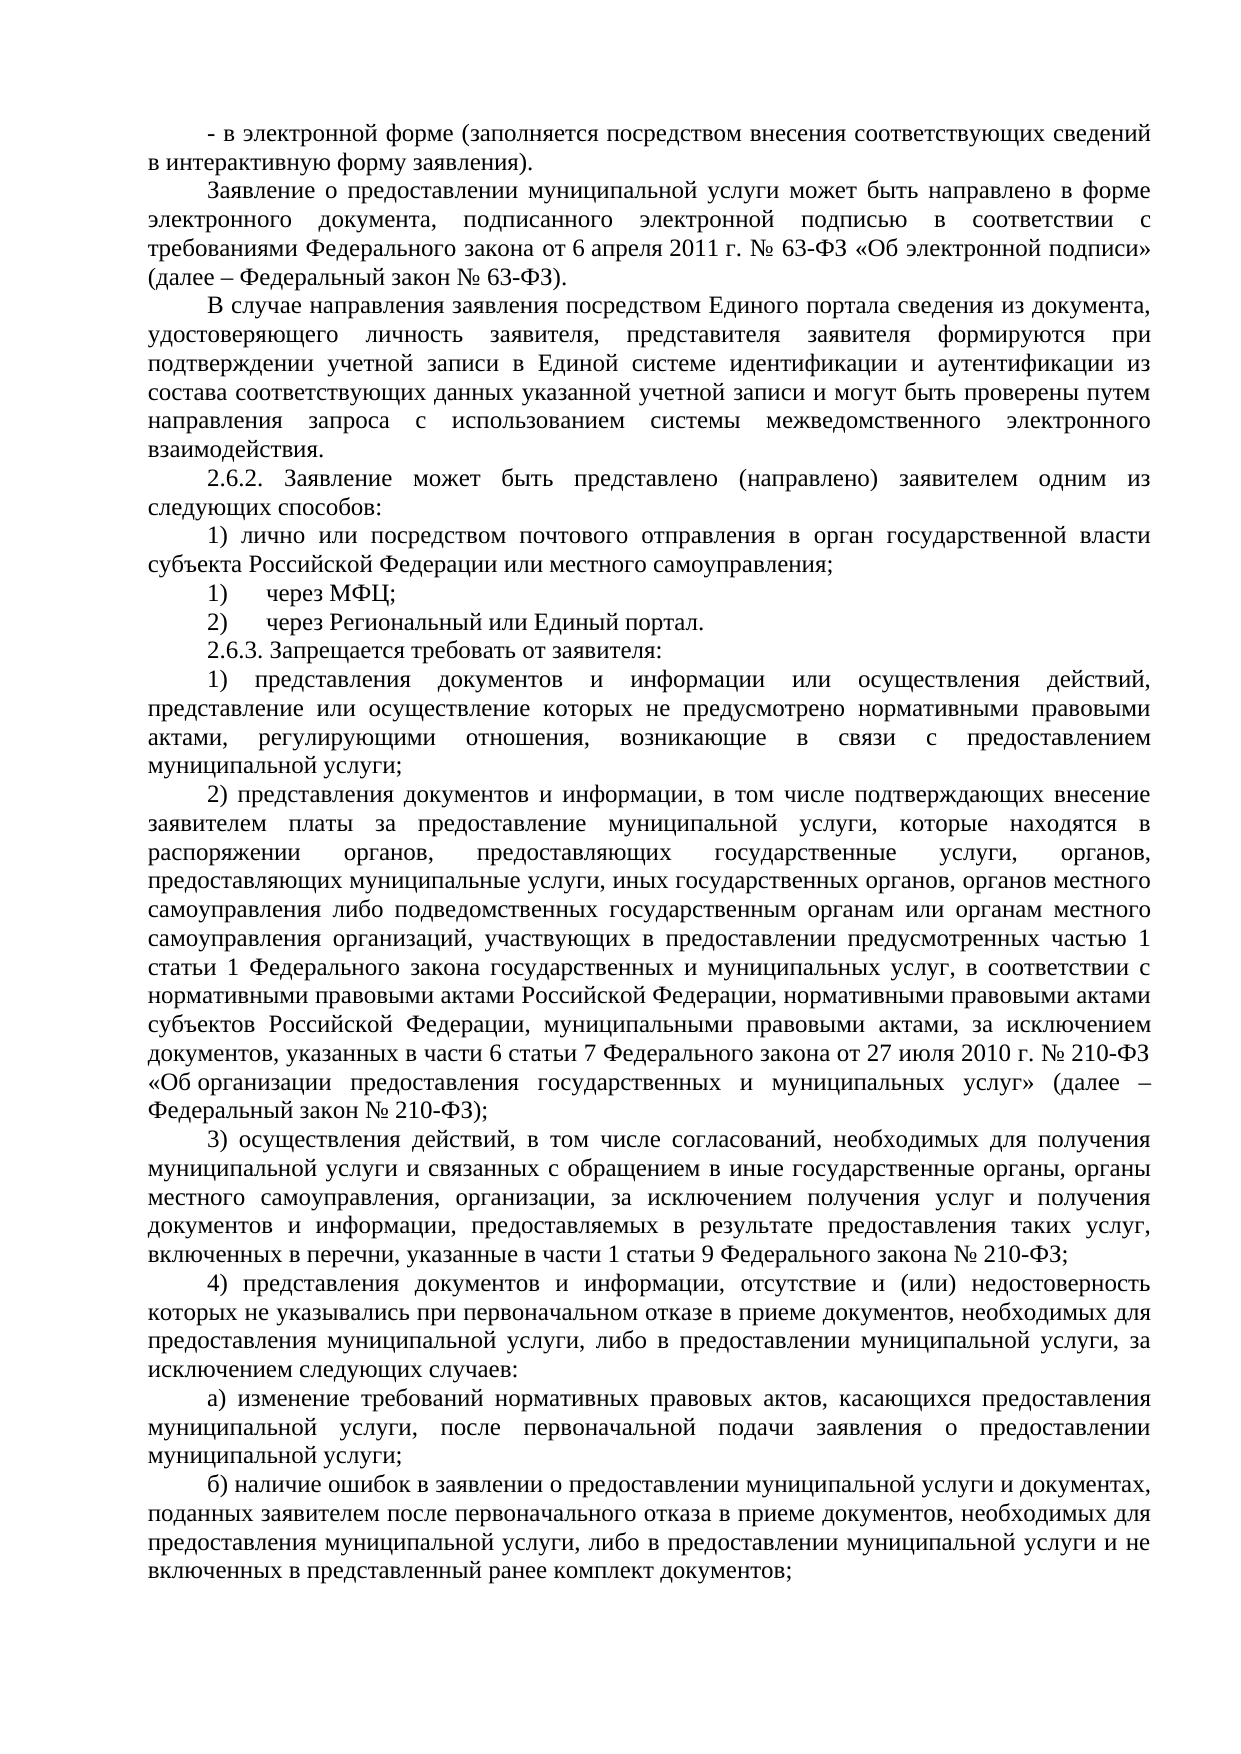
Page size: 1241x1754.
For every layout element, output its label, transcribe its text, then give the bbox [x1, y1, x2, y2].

text 1) лично или посредством почтового отправления в орган государственной власти субъекта Российской Федерации или местного самоуправления; [148, 521, 1152, 578]
list через МФЦ; [148, 578, 1152, 607]
text 3) осуществления действий, в том числе согласований, необходимых для получения муниципальной услуги и связанных с обращением в иные государственные органы, органы местного самоуправления, организации, за исключением получения услуг и получения документов и информации, предоставляемых в результате предоставления таких услуг, включенных в перечни, указанные в части 1 статьи 9 Федерального закона № 210-ФЗ; [148, 1124, 1152, 1268]
text 2.6.2. Заявление может быть представлено (направлено) заявителем одним из следующих способов: [148, 463, 1152, 521]
text - в электронной форме (заполняется посредством внесения соответствующих сведений в интерактивную форму заявления). [148, 118, 1152, 176]
text В случае направления заявления посредством Единого портала сведения из документа, удостоверяющего личность заявителя, представителя заявителя формируются при подтверждении учетной записи в Единой системе идентификации и аутентификации из состава соответствующих данных указанной учетной записи и могут быть проверены путем направления запроса с использованием системы межведомственного электронного взаимодействия. [148, 291, 1152, 463]
list через Региональный или Единый портал. [148, 607, 1152, 636]
text а) изменение требований нормативных правовых актов, касающихся предоставления муниципальной услуги, после первоначальной подачи заявления о предоставлении муниципальной услуги; [148, 1383, 1152, 1469]
text 1) представления документов и информации или осуществления действий, представление или осуществление которых не предусмотрено нормативными правовыми актами, регулирующими отношения, возникающие в связи с предоставлением муниципальной услуги; [148, 664, 1152, 779]
text 2.6.3. Запрещается требовать от заявителя: [148, 636, 1152, 664]
text Заявление о предоставлении муниципальной услуги может быть направлено в форме электронного документа, подписанного электронной подписью в соответствии с требованиями Федерального закона от 6 апреля 2011 г. № 63-ФЗ «Об электронной подписи» (далее – Федеральный закон № 63-ФЗ). [148, 176, 1152, 291]
text 2) представления документов и информации, в том числе подтверждающих внесение заявителем платы за предоставление муниципальной услуги, которые находятся в распоряжении органов, предоставляющих государственные услуги, органов, предоставляющих муниципальные услуги, иных государственных органов, органов местного самоуправления либо подведомственных государственным органам или органам местного самоуправления организаций, участвующих в предоставлении предусмотренных частью 1 статьи 1 Федерального закона государственных и муниципальных услуг, в соответствии с нормативными правовыми актами Российской Федерации, нормативными правовыми актами субъектов Российской Федерации, муниципальными правовыми актами, за исключением документов, указанных в части 6 статьи 7 Федерального закона от 27 июля 2010 г. № 210-ФЗ «Об организации предоставления государственных и муниципальных услуг» (далее – Федеральный закон № 210-ФЗ); [148, 779, 1152, 1124]
text б) наличие ошибок в заявлении о предоставлении муниципальной услуги и документах, поданных заявителем после первоначального отказа в приеме документов, необходимых для предоставления муниципальной услуги, либо в предоставлении муниципальной услуги и не включенных в представленный ранее комплект документов; [148, 1469, 1152, 1584]
text 4) представления документов и информации, отсутствие и (или) недостоверность которых не указывались при первоначальном отказе в приеме документов, необходимых для предоставления муниципальной услуги, либо в предоставлении муниципальной услуги, за исключением следующих случаев: [148, 1268, 1152, 1383]
